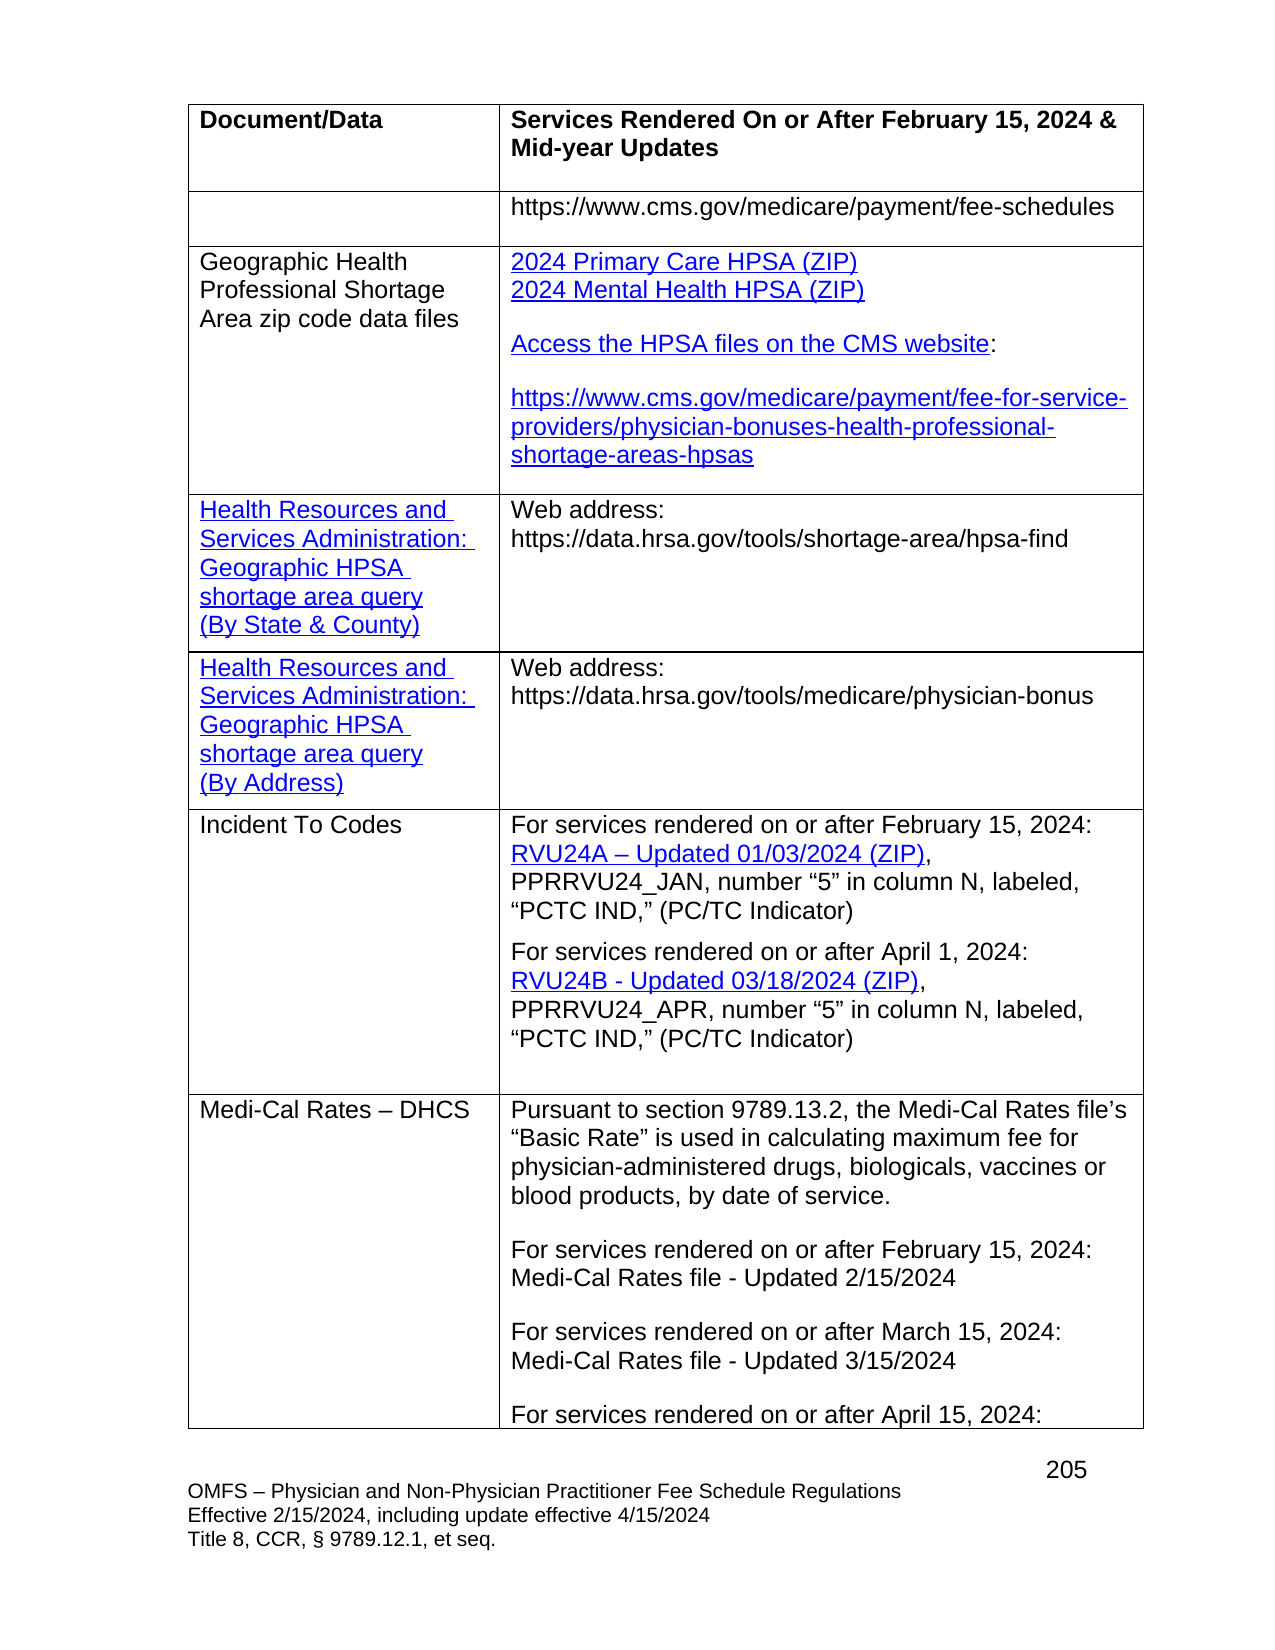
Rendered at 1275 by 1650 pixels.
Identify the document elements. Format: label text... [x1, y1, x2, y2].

table_cell Web address: https://data.hrsa.gov/tools/shortage-area/hpsa-find [500, 495, 1143, 651]
table_cell Incident To Codes [189, 810, 499, 1093]
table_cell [189, 192, 499, 246]
table_header Document/Data [189, 105, 499, 191]
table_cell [500, 1095, 1143, 1428]
table_cell Health Resources and Services Administration: Geographic HPSA shortage area query (By Address) [189, 653, 499, 809]
table_cell Web address: https://data.hrsa.gov/tools/medicare/physician-bonus [500, 653, 1143, 809]
table_header Services Rendered On or After February 15, 2024 & Mid-year Updates [500, 105, 1143, 191]
table_cell 2024 Primary Care HPSA (ZIP) 2024 Mental Health HPSA (ZIP) Access the HPSA files on the CMS website: https://www.cms.gov/medicare/payment/fee-for-service-providers/physician-bonuses-health-professional-shortage-areas-hpsas [500, 247, 1143, 494]
table_cell Geographic Health Professional Shortage Area zip code data files [189, 247, 499, 494]
table_cell For services rendered on or after February 15, 2024: RVU24A – Updated 01/03/2024 (ZIP), PPRRVU24_JAN, number “5” in column N, labeled, “PCTC IND,” (PC/TC Indicator) For services rendered on or after April 1, 2024: RVU24B - Updated 03/18/2024 (ZIP), PPRRVU24_APR, number “5” in column N, labeled, “PCTC IND,” (PC/TC Indicator) [500, 810, 1143, 1093]
table_cell Health Resources and Services Administration: Geographic HPSA shortage area query (By State & County) [189, 495, 499, 651]
table_cell Medi-Cal Rates – DHCS [189, 1095, 499, 1428]
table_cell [500, 192, 1143, 246]
